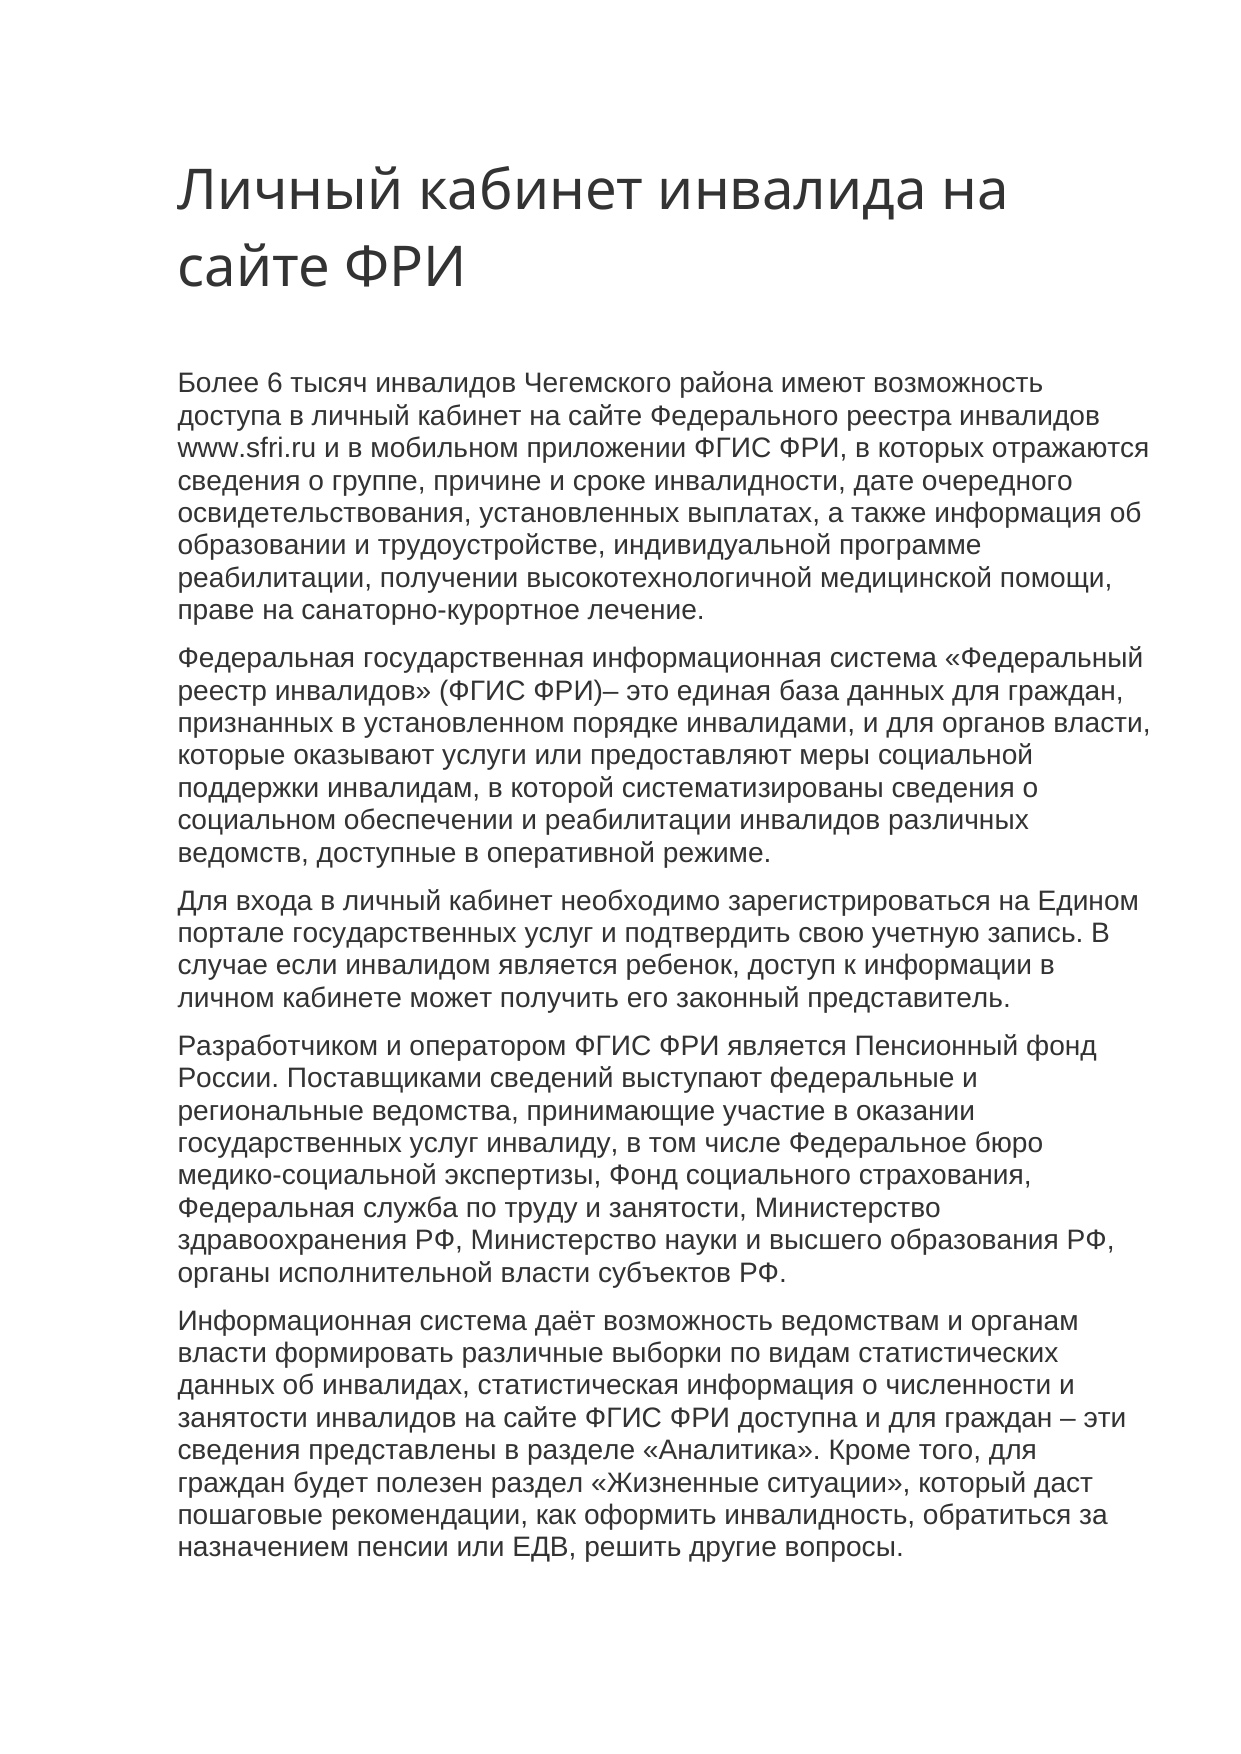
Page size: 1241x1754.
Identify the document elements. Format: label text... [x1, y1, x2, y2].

text Личный кабинет инвалида на сайте ФРИ [177, 149, 1152, 303]
text Разработчиком и оператором ФГИС ФРИ является Пенсионный фонд России. Поставщиками сведений выступают федеральные и региональные ведомства, принимающие участие в оказании государственных услуг инвалиду, в том числе Федеральное бюро медико-социальной экспертизы, Фонд социального страхования, Федеральная служба по труду и занятости, Министерство здравоохранения РФ, Министерство науки и высшего образования РФ, органы исполнительной власти субъектов РФ. [177, 1029, 1152, 1288]
text Федеральная государственная информационная система «Федеральный реестр инвалидов» (ФГИС ФРИ)– это единая база данных для граждан, признанных в установленном порядке инвалидами, и для органов власти, которые оказывают услуги или предоставляют меры социальной поддержки инвалидам, в которой систематизированы сведения о социальном обеспечении и реабилитации инвалидов различных ведомств, доступные в оперативной режиме. [177, 641, 1152, 868]
text Более 6 тысяч инвалидов Чегемского района имеют возможность доступа в личный кабинет на сайте Федерального реестра инвалидов www.sfri.ru и в мобильном приложении ФГИС ФРИ, в которых отражаются сведения о группе, причине и сроке инвалидности, дате очередного освидетельствования, установленных выплатах, а также информация об образовании и трудоустройстве, индивидуальной программе реабилитации, получении высокотехнологичной медицинской помощи, праве на санаторно-курортное лечение. [177, 366, 1152, 626]
text Для входа в личный кабинет необходимо зарегистрироваться на Едином портале государственных услуг и подтвердить свою учетную запись. В случае если инвалидом является ребенок, доступ к информации в личном кабинете может получить его законный представитель. [177, 883, 1152, 1013]
text Информационная система даёт возможность ведомствам и органам власти формировать различные выборки по видам статистических данных об инвалидах, статистическая информация о численности и занятости инвалидов на сайте ФГИС ФРИ доступна и для граждан – эти сведения представлены в разделе «Аналитика». Кроме того, для граждан будет полезен раздел «Жизненные ситуации», который даст пошаговые рекомендации, как оформить инвалидность, обратиться за назначением пенсии или ЕДВ, решить другие вопросы. [177, 1303, 1152, 1563]
